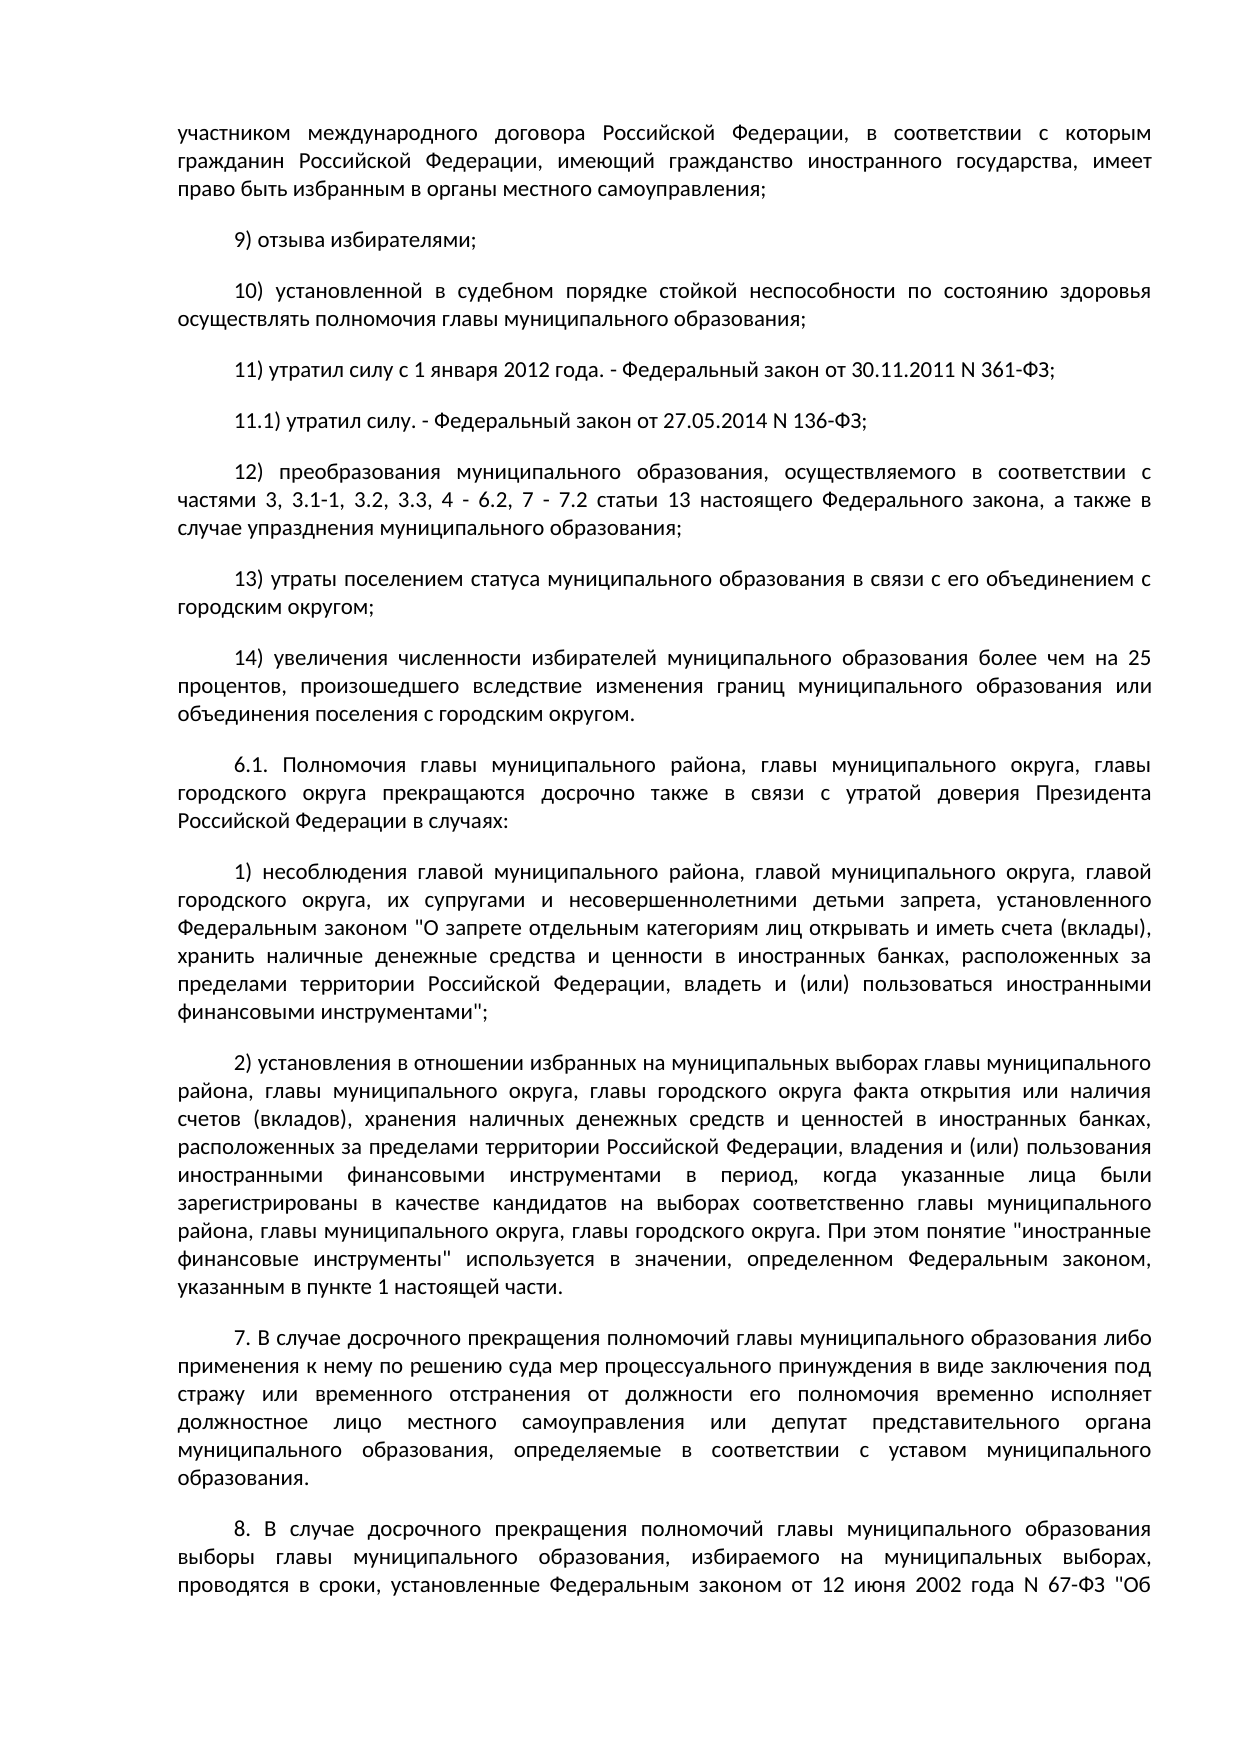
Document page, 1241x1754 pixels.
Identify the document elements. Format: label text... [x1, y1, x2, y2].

text 7. В случае досрочного прекращения полномочий главы муниципального образования либо применения к нему по решению суда мер процессуального принуждения в виде заключения под стражу или временного отстранения от должности его полномочия временно исполняет должностное лицо местного самоуправления или депутат представительного органа муниципального образования, определяемые в соответствии с уставом муниципального образования. [177, 1323, 1152, 1491]
text 12) преобразования муниципального образования, осуществляемого в соответствии с частями 3, 3.1-1, 3.2, 3.3, 4 - 6.2, 7 - 7.2 статьи 13 настоящего Федерального закона, а также в случае упразднения муниципального образования; [177, 457, 1152, 541]
text 14) увеличения численности избирателей муниципального образования более чем на 25 процентов, произошедшего вследствие изменения границ муниципального образования или объединения поселения с городским округом. [177, 643, 1152, 727]
text 11.1) утратил силу. - Федеральный закон от 27.05.2014 N 136-ФЗ; [177, 406, 1152, 434]
text 13) утраты поселением статуса муниципального образования в связи с его объединением с городским округом; [177, 564, 1152, 620]
text 1) несоблюдения главой муниципального района, главой муниципального округа, главой городского округа, их супругами и несовершеннолетними детьми запрета, установленного Федеральным законом "О запрете отдельным категориям лиц открывать и иметь счета (вклады), хранить наличные денежные средства и ценности в иностранных банках, расположенных за пределами территории Российской Федерации, владеть и (или) пользоваться иностранными финансовыми инструментами"; [177, 857, 1152, 1025]
text 10) установленной в судебном порядке стойкой неспособности по состоянию здоровья осуществлять полномочия главы муниципального образования; [177, 276, 1152, 332]
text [177, 118, 1152, 202]
text 9) отзыва избирателями; [177, 225, 1152, 253]
text 6.1. Полномочия главы муниципального района, главы муниципального округа, главы городского округа прекращаются досрочно также в связи с утратой доверия Президента Российской Федерации в случаях: [177, 750, 1152, 834]
text 11) утратил силу с 1 января 2012 года. - Федеральный закон от 30.11.2011 N 361-ФЗ; [177, 355, 1152, 383]
text 2) установления в отношении избранных на муниципальных выборах главы муниципального района, главы муниципального округа, главы городского округа факта открытия или наличия счетов (вкладов), хранения наличных денежных средств и ценностей в иностранных банках, расположенных за пределами территории Российской Федерации, владения и (или) пользования иностранными финансовыми инструментами в период, когда указанные лица были зарегистрированы в качестве кандидатов на выборах соответственно главы муниципального района, главы муниципального округа, главы городского округа. При этом понятие "иностранные финансовые инструменты" используется в значении, определенном Федеральным законом, указанным в пункте 1 настоящей части. [177, 1048, 1152, 1300]
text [177, 1514, 1152, 1598]
